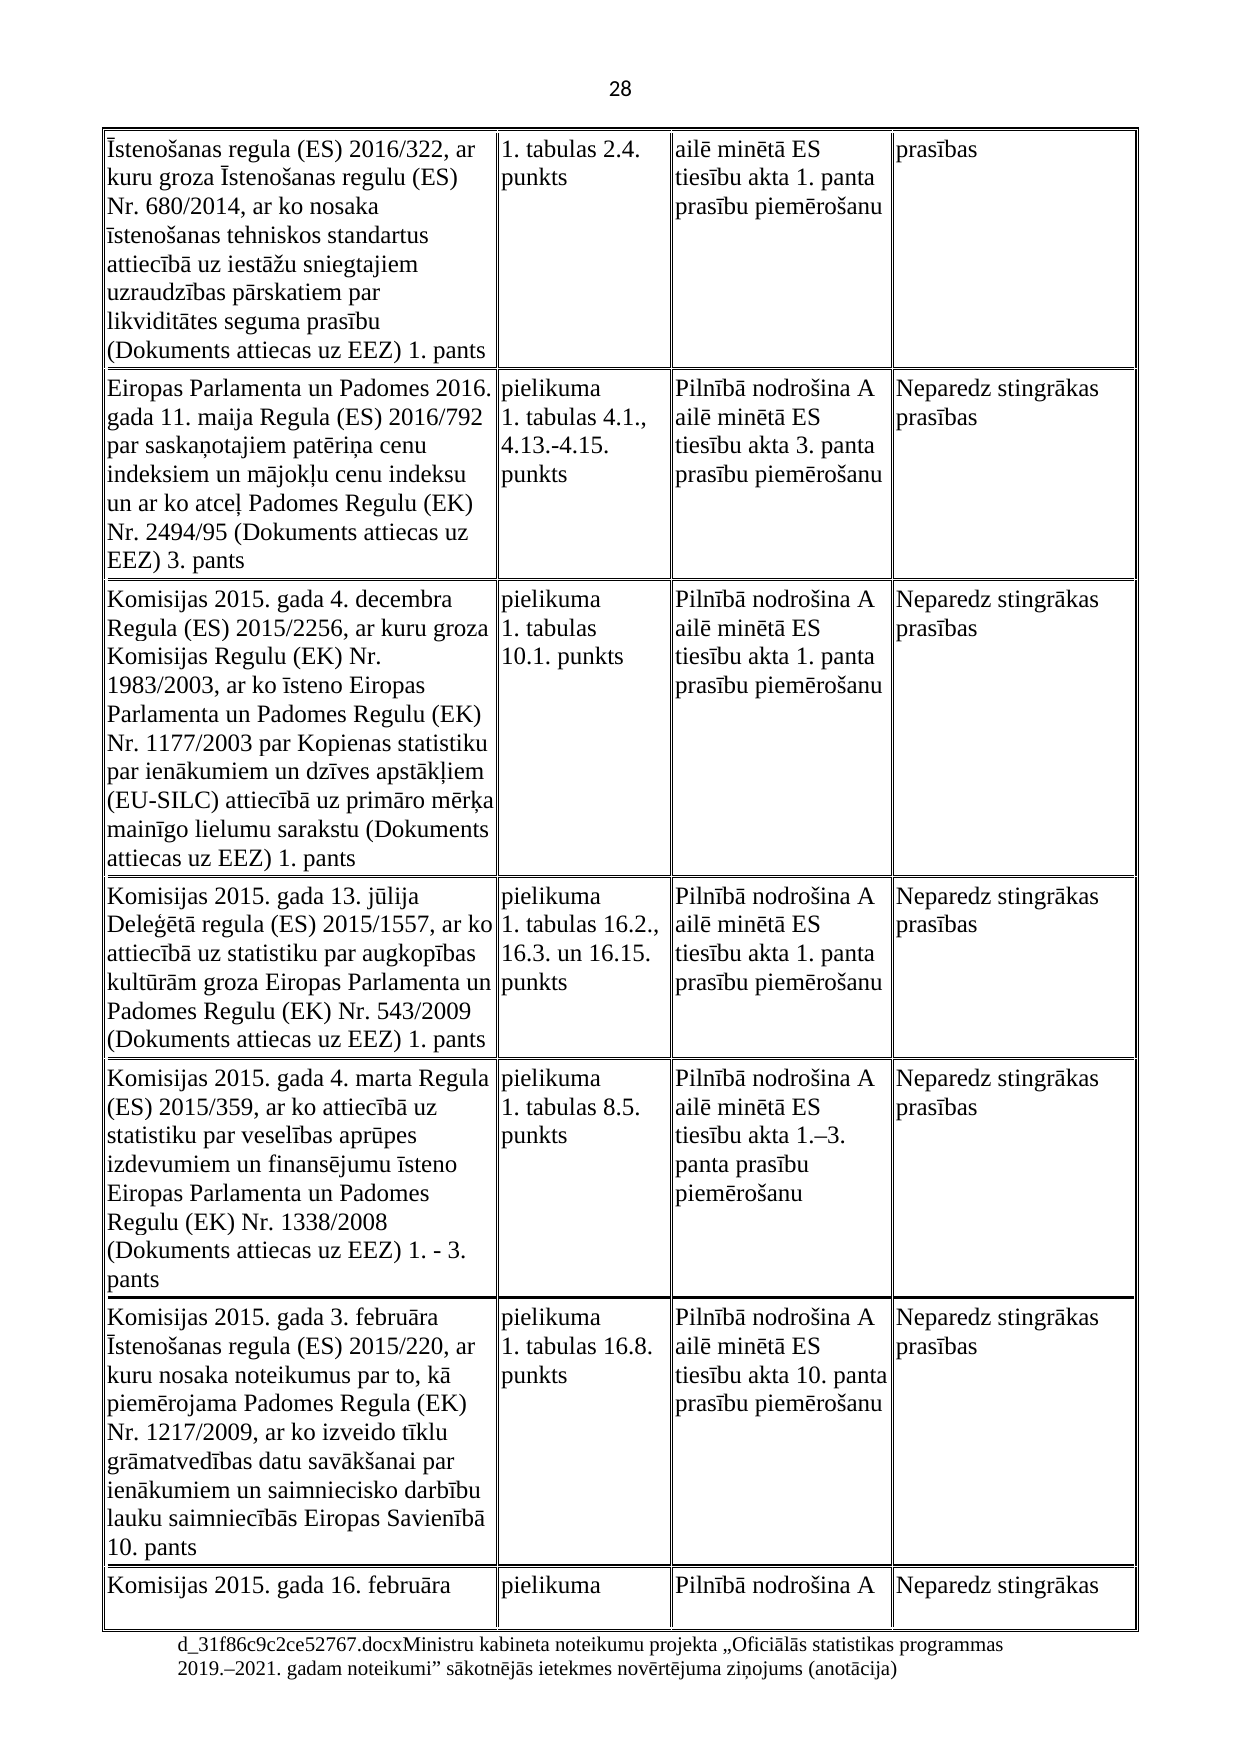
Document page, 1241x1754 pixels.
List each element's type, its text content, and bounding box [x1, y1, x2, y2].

table_cell Neparedz stingrākas prasības [894, 1296, 1135, 1564]
table_cell Pilnībā nodrošina A ailē minētā ES tiesību akta 1. panta prasību piemērošanu [673, 581, 891, 874]
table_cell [672, 131, 892, 367]
table_cell pielikuma 1. tabulas 10.1. punkts [499, 581, 670, 874]
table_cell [498, 131, 672, 367]
table_cell Komisijas 2015. gada 13. jūlija Deleģētā regula (ES) 2015/1557, ar ko attiecībā uz statistiku par augkopības kultūrām groza Eiropas Parlamenta un Padomes Regulu (EK) Nr. 543/2009 (Dokuments attiecas uz EEZ) 1. pants [105, 875, 496, 1056]
table_cell Komisijas 2015. gada 4. decembra Regula (ES) 2015/2256, ar kuru groza Komisijas Regulu (EK) Nr. 1983/2003, ar ko īsteno Eiropas Parlamenta un Padomes Regulu (EK) Nr. 1177/2003 par Kopienas statistiku par ienākumiem un dzīves apstākļiem (EU-SILC) attiecībā uz primāro mērķa mainīgo lielumu sarakstu (Dokuments attiecas uz EEZ) 1. pants [105, 578, 496, 874]
table_cell Neparedz stingrākas prasības [894, 875, 1136, 1056]
table_cell Neparedz stingrākas prasības [894, 1056, 1136, 1296]
table_cell pielikuma 1. tabulas 4.1., 4.13.-4.15. punkts [499, 370, 670, 577]
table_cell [105, 131, 498, 367]
table_cell Pilnībā nodrošina A ailē minētā ES tiesību akta 1.–3. panta prasību piemērošanu [673, 1060, 891, 1296]
table_cell Neparedz stingrākas prasības [894, 578, 1136, 874]
table_cell Pilnībā nodrošina A ailē minētā ES tiesību akta 3. panta prasību piemērošanu [673, 370, 891, 577]
table_cell Komisijas 2015. gada 3. februāra Īstenošanas regula (ES) 2015/220, ar kuru nosaka noteikumus par to, kā piemērojama Padomes Regula (EK) Nr. 1217/2009, ar ko izveido tīklu grāmatvedības datu savākšanai par ienākumiem un saimniecisko darbību lauku saimniecībās Eiropas Savienībā 10. pants [105, 1296, 496, 1564]
table_cell Neparedz stingrākas prasības [893, 367, 1137, 577]
table_cell Pilnībā nodrošina A ailē minētā ES tiesību akta 10. panta prasību piemērošanu [673, 1299, 891, 1564]
table_cell Komisijas 2015. gada 4. marta Regula (ES) 2015/359, ar ko attiecībā uz statistiku par veselības aprūpes izdevumiem un finansējumu īsteno Eiropas Parlamenta un Padomes Regulu (EK) Nr. 1338/2008 (Dokuments attiecas uz EEZ) 1. - 3. pants [105, 1056, 496, 1296]
table_cell pielikuma 1. tabulas 16.2., 16.3. un 16.15. punkts [499, 878, 670, 1056]
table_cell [893, 131, 1135, 367]
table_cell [672, 1568, 892, 1629]
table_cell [105, 1564, 498, 1629]
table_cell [893, 1564, 1136, 1629]
table_cell pielikuma 1. tabulas 16.8. punkts [499, 1299, 670, 1564]
table_cell pielikuma 1. tabulas 8.5. punkts [499, 1060, 670, 1296]
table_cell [498, 1568, 672, 1629]
table_cell Eiropas Parlamenta un Padomes 2016. gada 11. maija Regula (ES) 2016/792 par saskaņotajiem patēriņa cenu indeksiem un mājokļu cenu indeksu un ar ko atceļ Padomes Regulu (EK) Nr. 2494/95 (Dokuments attiecas uz EEZ) 3. pants [104, 367, 498, 577]
table_cell Pilnībā nodrošina A ailē minētā ES tiesību akta 1. panta prasību piemērošanu [673, 878, 891, 1056]
